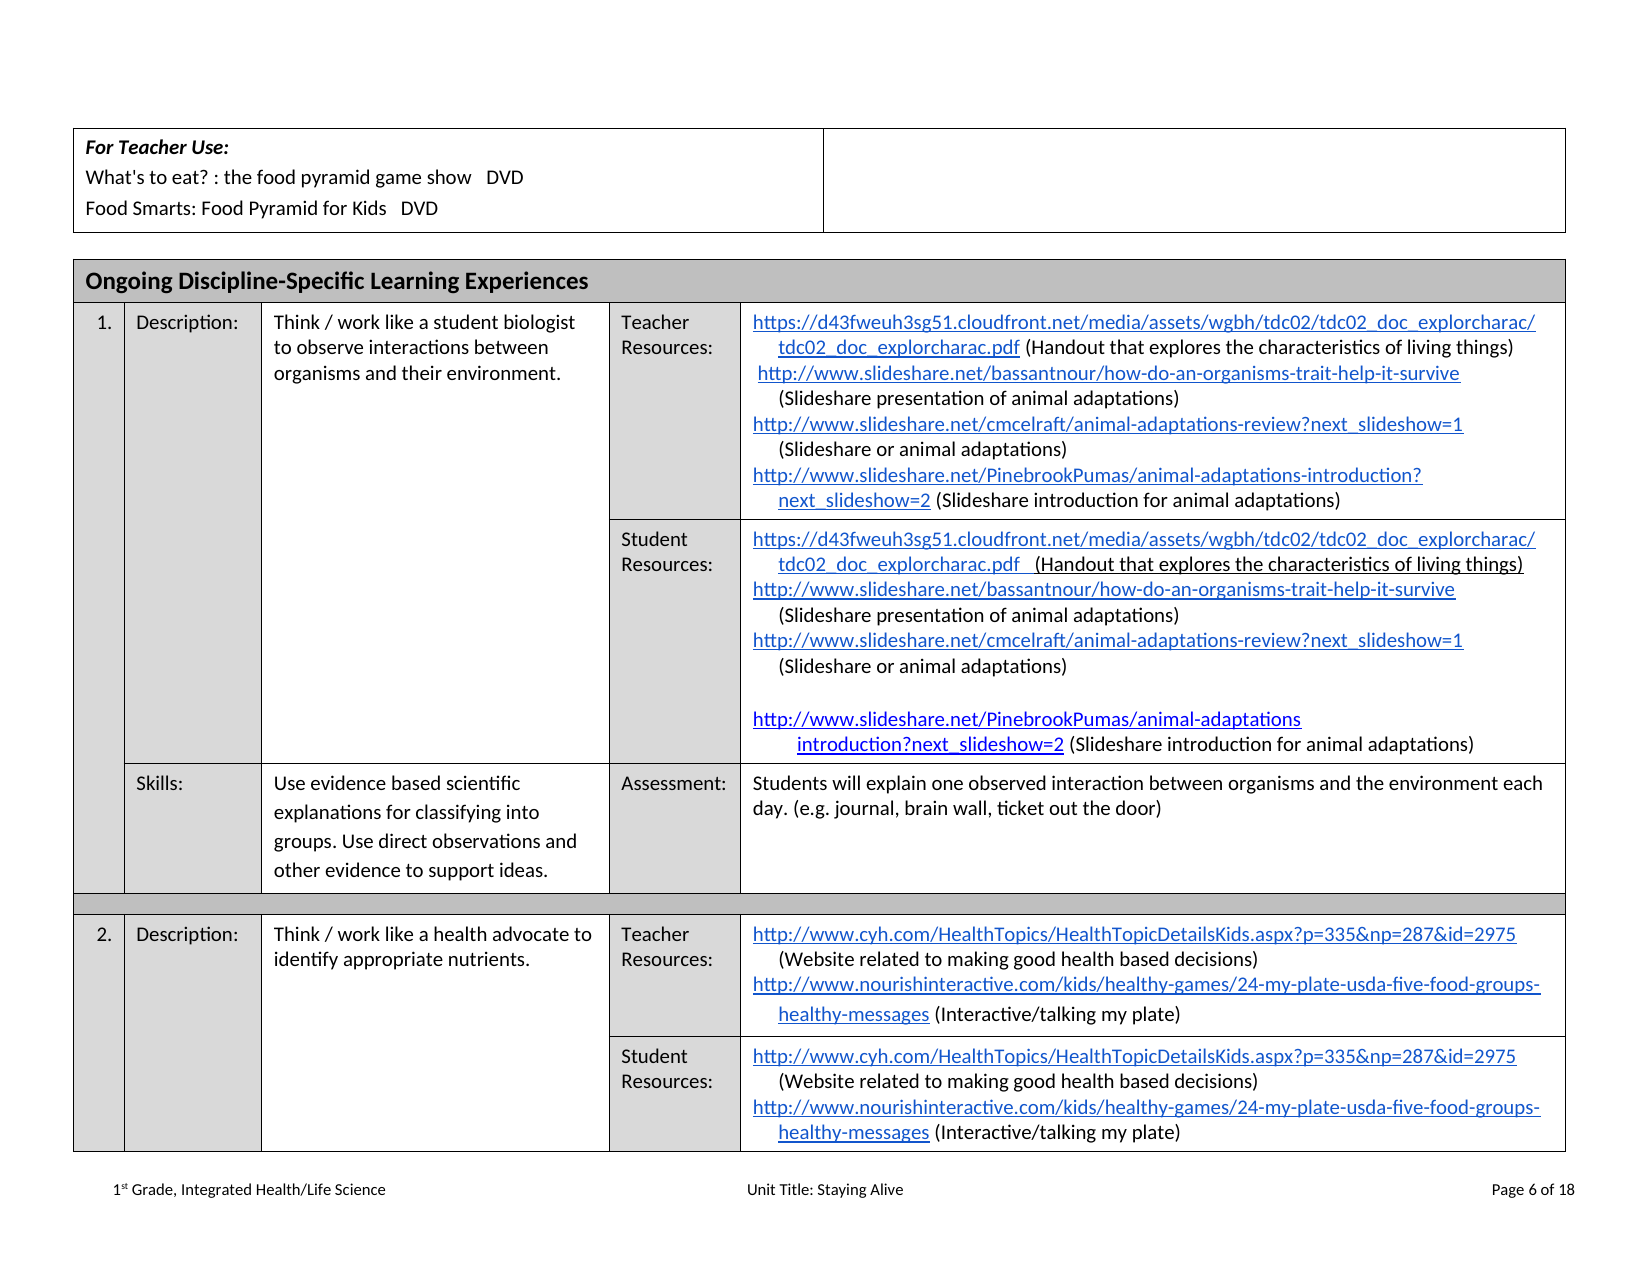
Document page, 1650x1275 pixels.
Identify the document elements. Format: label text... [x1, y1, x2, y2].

table_cell Teacher Resources: [610, 915, 740, 1036]
table_cell Description: [125, 303, 261, 763]
table_cell Teacher Resources: [610, 303, 740, 519]
table_cell Skills: [125, 764, 261, 893]
table_header Ongoing Discipline-Specific Learning Experiences [74, 260, 1565, 302]
table_cell Think / work like a student biologist to observe interactions between organisms and their environment. [262, 303, 609, 763]
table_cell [74, 129, 823, 232]
table_cell http://www.cyh.com/HealthTopics/HealthTopicDetailsKids.aspx?p=335&np=287&id=2975 (Website related to making good health based decisions) http://www.nourishinteractive.com/kids/healthy-games/24-my-plate-usda-five-food-groups-healthy-messages (Interactive/talking my plate) [741, 1037, 1565, 1151]
table_cell 2. [74, 915, 124, 1151]
table_cell Description: [125, 915, 261, 1151]
table_cell Students will explain one observed interaction between organisms and the environment each day. (e.g. journal, brain wall, ticket out the door) [741, 764, 1565, 893]
table_cell [74, 894, 1565, 914]
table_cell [824, 129, 1565, 232]
table_cell https://d43fweuh3sg51.cloudfront.net/media/assets/wgbh/tdc02/tdc02_doc_explorcharac/tdc02_doc_explorcharac.pdf (Handout that explores the characteristics of living things) http://www.slideshare.net/bassantnour/how-do-an-organisms-trait-help-it-survive (Slideshare presentation of animal adaptations) http://www.slideshare.net/cmcelraft/animal-adaptations-review?next_slideshow=1 (Slideshare or animal adaptations) http://www.slideshare.net/PinebrookPumas/animal-adaptations-introduction?next_slideshow=2 (Slideshare introduction for animal adaptations) [741, 303, 1565, 519]
table_cell Student Resources: [610, 520, 740, 763]
table_cell https://d43fweuh3sg51.cloudfront.net/media/assets/wgbh/tdc02/tdc02_doc_explorcharac/tdc02_doc_explorcharac.pdf (Handout that explores the characteristics of living things) http://www.slideshare.net/bassantnour/how-do-an-organisms-trait-help-it-survive (Slideshare presentation of animal adaptations) http://www.slideshare.net/cmcelraft/animal-adaptations-review?next_slideshow=1 (Slideshare or animal adaptations) http://www.slideshare.net/PinebrookPumas/animal-adaptations introduction?next_slideshow=2 (Slideshare introduction for animal adaptations) [741, 520, 1565, 763]
table_cell Student Resources: [610, 1037, 740, 1151]
table_cell http://www.cyh.com/HealthTopics/HealthTopicDetailsKids.aspx?p=335&np=287&id=2975 (Website related to making good health based decisions) http://www.nourishinteractive.com/kids/healthy-games/24-my-plate-usda-five-food-groups-healthy-messages (Interactive/talking my plate) [741, 915, 1565, 1036]
table_cell Assessment: [610, 764, 740, 893]
table_cell Use evidence based scientific explanations for classifying into groups. Use direct observations and other evidence to support ideas. [262, 764, 609, 893]
table_cell Think / work like a health advocate to identify appropriate nutrients. [262, 915, 609, 1151]
table_cell 1. [74, 303, 124, 893]
